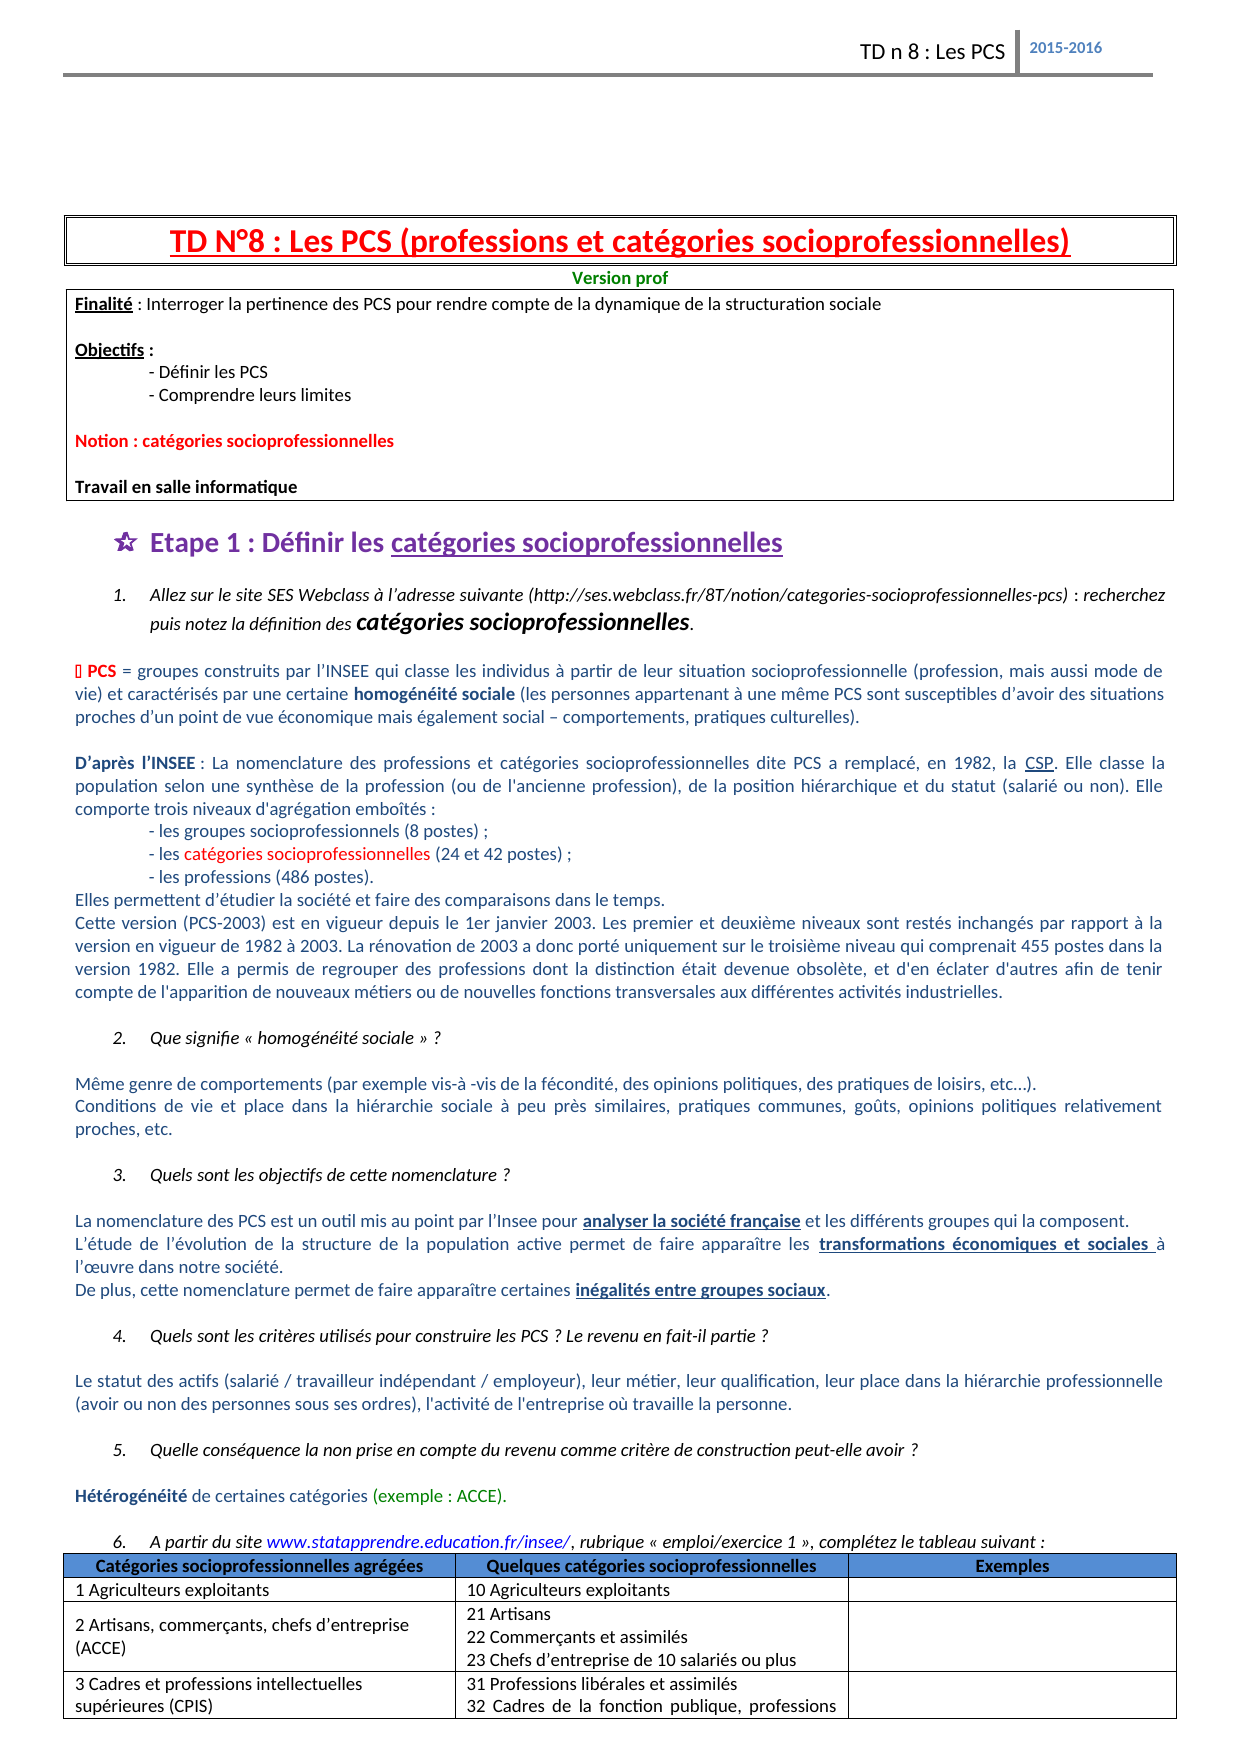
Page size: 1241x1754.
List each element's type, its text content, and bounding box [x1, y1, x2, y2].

list Que signifie « homogénéité sociale » ? [112, 1026, 1165, 1049]
list Quelle conséquence la non prise en compte du revenu comme critère de construction peut-elle avoir ? [112, 1438, 1165, 1461]
table_cell [849, 1602, 1176, 1671]
table_header Exemples [849, 1554, 1176, 1577]
table_cell 1 Agriculteurs exploitants [64, 1578, 455, 1601]
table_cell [456, 1672, 848, 1717]
text - les catégories socioprofessionnelles (24 et 42 postes) ; [75, 842, 1165, 865]
list Allez sur le site SES Webclass à l’adresse suivante (http://ses.webclass.fr/8T/notion/categories-socioprofessionnelles-pcs) : recherchez puis notez la définition des catégories socioprofessionnelles. [112, 583, 1165, 636]
table_cell [849, 1578, 1176, 1601]
text Finalité : Interroger la pertinence des PCS pour rendre compte de la dynamique de la structuration sociale [67, 290, 1173, 315]
table_cell 10 Agriculteurs exploitants [456, 1578, 848, 1601]
table_cell 21 Artisans 22 Commerçants et assimilés 23 Chefs d’entreprise de 10 salariés ou plus [456, 1602, 848, 1671]
text Même genre de comportements (par exemple vis-à -vis de la fécondité, des opinions politiques, des pratiques de loisirs, etc…). [75, 1072, 1165, 1094]
text - Définir les PCS [75, 361, 1165, 384]
text TD N°8 : Les PCS (professions et catégories socioprofessionnelles) [67, 218, 1173, 263]
text - les groupes socioprofessionnels (8 postes) ; [75, 819, 1165, 842]
list Etape 1 : Définir les catégories socioprofessionnelles [112, 524, 1165, 560]
text L’étude de l’évolution de la structure de la population active permet de faire apparaître les transformations économiques et sociales à l’œuvre dans notre société. [75, 1232, 1165, 1278]
text Objectifs : [75, 338, 1165, 361]
text Elles permettent d’étudier la société et faire des comparaisons dans le temps. [75, 888, 1165, 911]
text - Comprendre leurs limites [75, 384, 1165, 407]
text D’après l’INSEE : La nomenclature des professions et catégories socioprofessionnelles dite PCS a remplacé, en 1982, la CSP. Elle classe la population selon une synthèse de la profession (ou de l'ancienne profession), de la position hiérarchique et du statut (salarié ou non). Elle comporte trois niveaux d'agrégation emboîtés : [75, 751, 1165, 819]
text Hétérogénéité de certaines catégories (exemple : ACCE). [75, 1484, 1165, 1507]
text PCS = groupes construits par l’INSEE qui classe les individus à partir de leur situation socioprofessionnelle (profession, mais aussi mode de vie) et caractérisés par une certaine homogénéité sociale (les personnes appartenant à une même PCS sont susceptibles d’avoir des situations proches d’un point de vue économique mais également social – comportements, pratiques culturelles). [75, 659, 1165, 728]
text Conditions de vie et place dans la hiérarchie sociale à peu près similaires, pratiques communes, goûts, opinions politiques relativement proches, etc. [75, 1094, 1165, 1140]
text Cette version (PCS-2003) est en vigueur depuis le 1er janvier 2003. Les premier et deuxième niveaux sont restés inchangés par rapport à la version en vigueur de 1982 à 2003. La rénovation de 2003 a donc porté uniquement sur le troisième niveau qui comprenait 455 postes dans la version 1982. Elle a permis de regrouper des professions dont la distinction était devenue obsolète, et d'en éclater d'autres afin de tenir compte de l'apparition de nouveaux métiers ou de nouvelles fonctions transversales aux différentes activités industrielles. [75, 911, 1165, 1003]
table_header Catégories socioprofessionnelles agrégées [64, 1554, 455, 1577]
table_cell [64, 1672, 455, 1717]
table_header Quelques catégories socioprofessionnelles [456, 1554, 848, 1577]
text La nomenclature des PCS est un outil mis au point par l’Insee pour analyser la société française et les différents groupes qui la composent. [75, 1209, 1165, 1232]
text Notion : catégories socioprofessionnelles [75, 429, 1165, 452]
text Le statut des actifs (salarié / travailleur indépendant / employeur), leur métier, leur qualification, leur place dans la hiérarchie professionnelle (avoir ou non des personnes sous ses ordres), l'activité de l'entreprise où travaille la personne. [75, 1369, 1165, 1415]
list A partir du site www.statapprendre.education.fr/insee/, rubrique « emploi/exercice 1 », complétez le tableau suivant : [112, 1530, 1165, 1553]
table_cell 2 Artisans, commerçants, chefs d’entreprise (ACCE) [64, 1602, 455, 1671]
list Quels sont les critères utilisés pour construire les PCS ? Le revenu en fait-il partie ? [112, 1324, 1165, 1347]
list Quels sont les objectifs de cette nomenclature ? [112, 1163, 1165, 1186]
table_cell [849, 1672, 1176, 1717]
text De plus, cette nomenclature permet de faire apparaître certaines inégalités entre groupes sociaux. [75, 1278, 1165, 1301]
text Version prof [75, 266, 1165, 289]
text - les professions (486 postes). [75, 865, 1165, 888]
text Travail en salle informatique [67, 472, 1173, 500]
